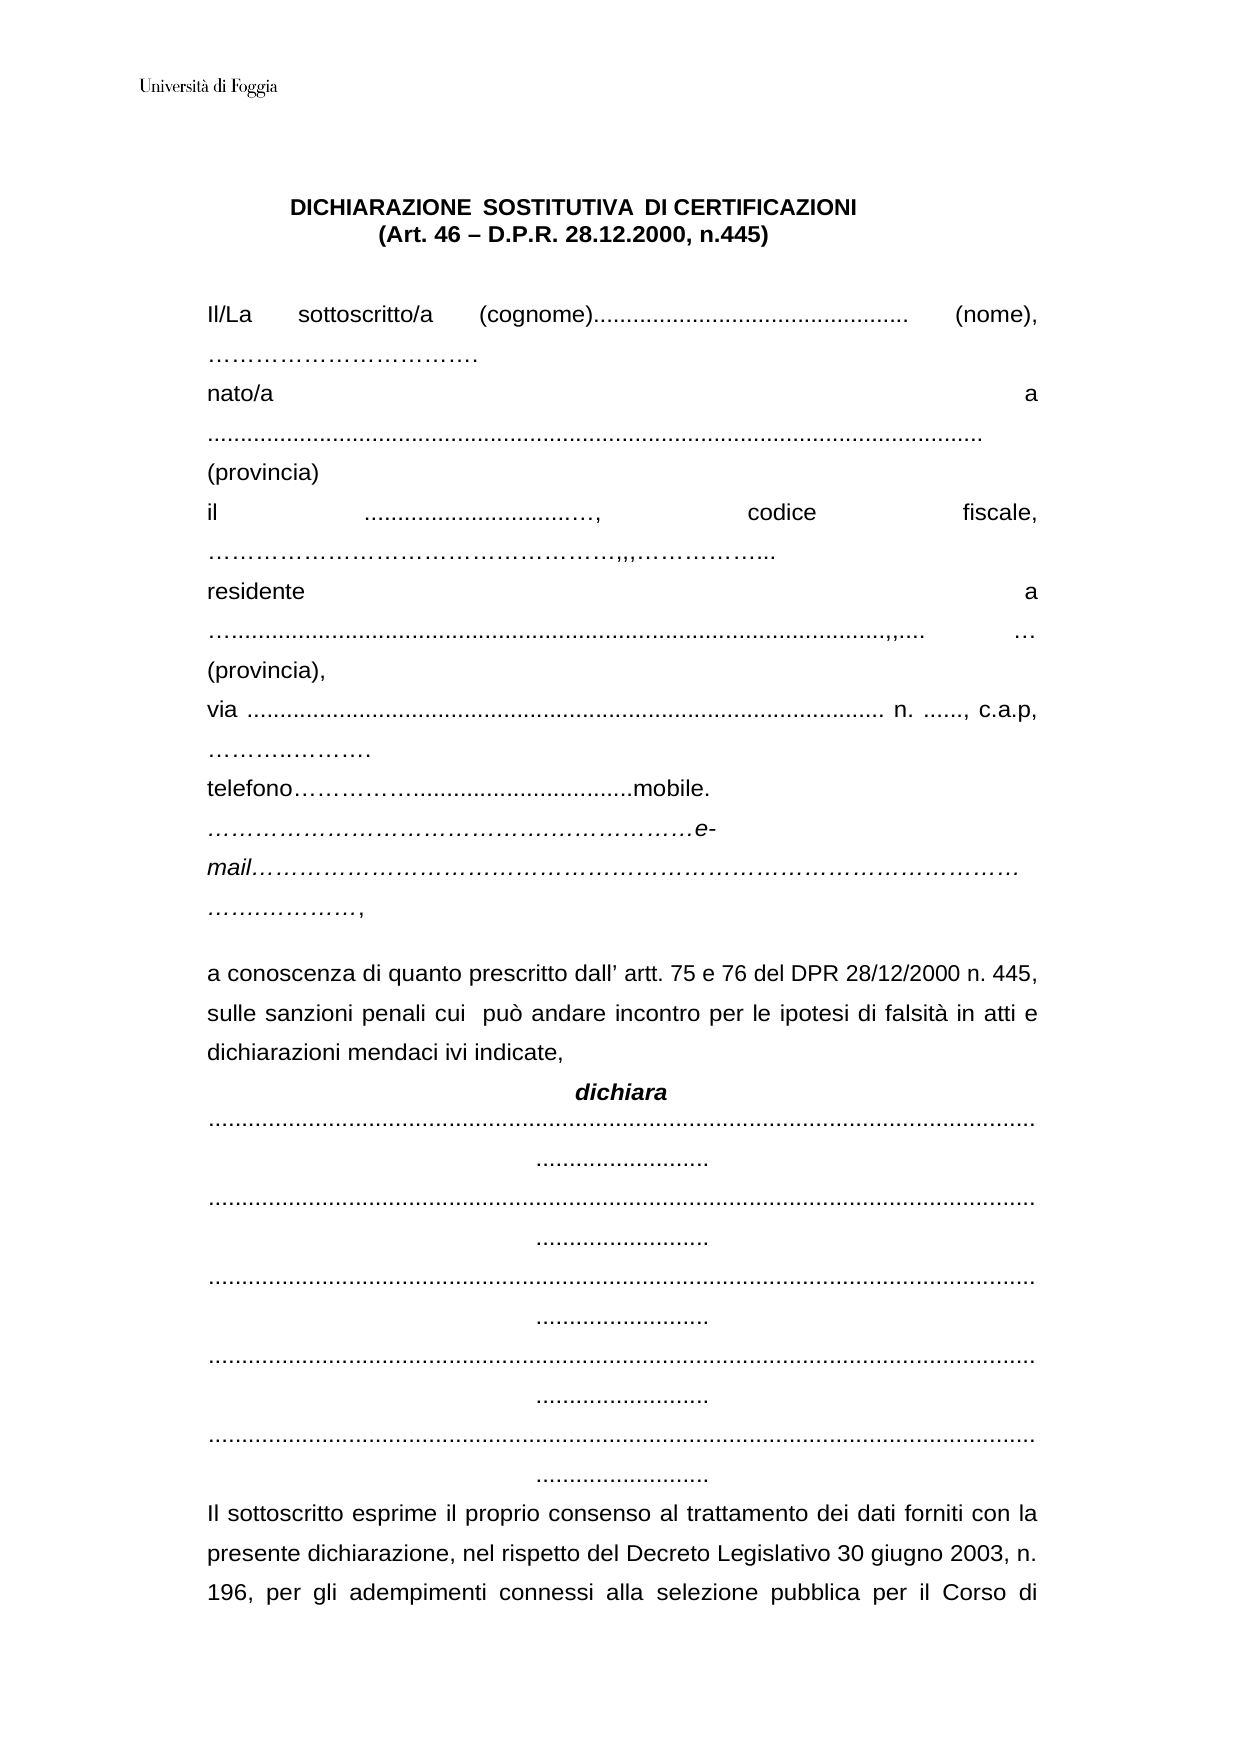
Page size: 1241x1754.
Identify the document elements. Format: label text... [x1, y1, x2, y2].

picture [118, 73, 324, 149]
text ...................................................................................................................................................... [207, 1263, 1038, 1329]
text dichiara [207, 1079, 1038, 1105]
text il ...............................…, codice fiscale,……………………………………………,,,……………... [207, 499, 1038, 564]
text via ................................................................................................. n. ......, c.a.p,………..………. [207, 696, 1038, 762]
text ...................................................................................................................................................... [207, 1342, 1038, 1408]
text a conoscenza di quanto prescritto dall’ artt. 75 e 76 del DPR 28/12/2000 n. 445, sulle sanzioni penali cui può andare incontro per le ipotesi di falsità in atti e dichiarazioni mendaci ivi indicate, [207, 960, 1038, 1066]
text residente a …..................................................................................................,,.... …(provincia), [207, 578, 1038, 683]
text Il/La sottoscritto/a (cognome)................................................ (nome),……………………………. [207, 301, 1038, 367]
text ...................................................................................................................................................... [207, 1421, 1038, 1487]
subtitle DICHIARAZIONE SOSTITUTIVA DI CERTIFICAZIONI [177, 193, 969, 220]
text nato/a a ...................................................................................................................... (provincia) [207, 380, 1038, 486]
subtitle (Art. 46 – D.P.R. 28.12.2000, n.445) [177, 221, 969, 247]
text ...................................................................................................................................................... [207, 1105, 1038, 1171]
text ...................................................................................................................................................... [207, 1184, 1038, 1250]
text telefono…………….................................mobile.…………………………………….………………e-mail………………………………………………………………………………………….…………, [207, 775, 1038, 920]
